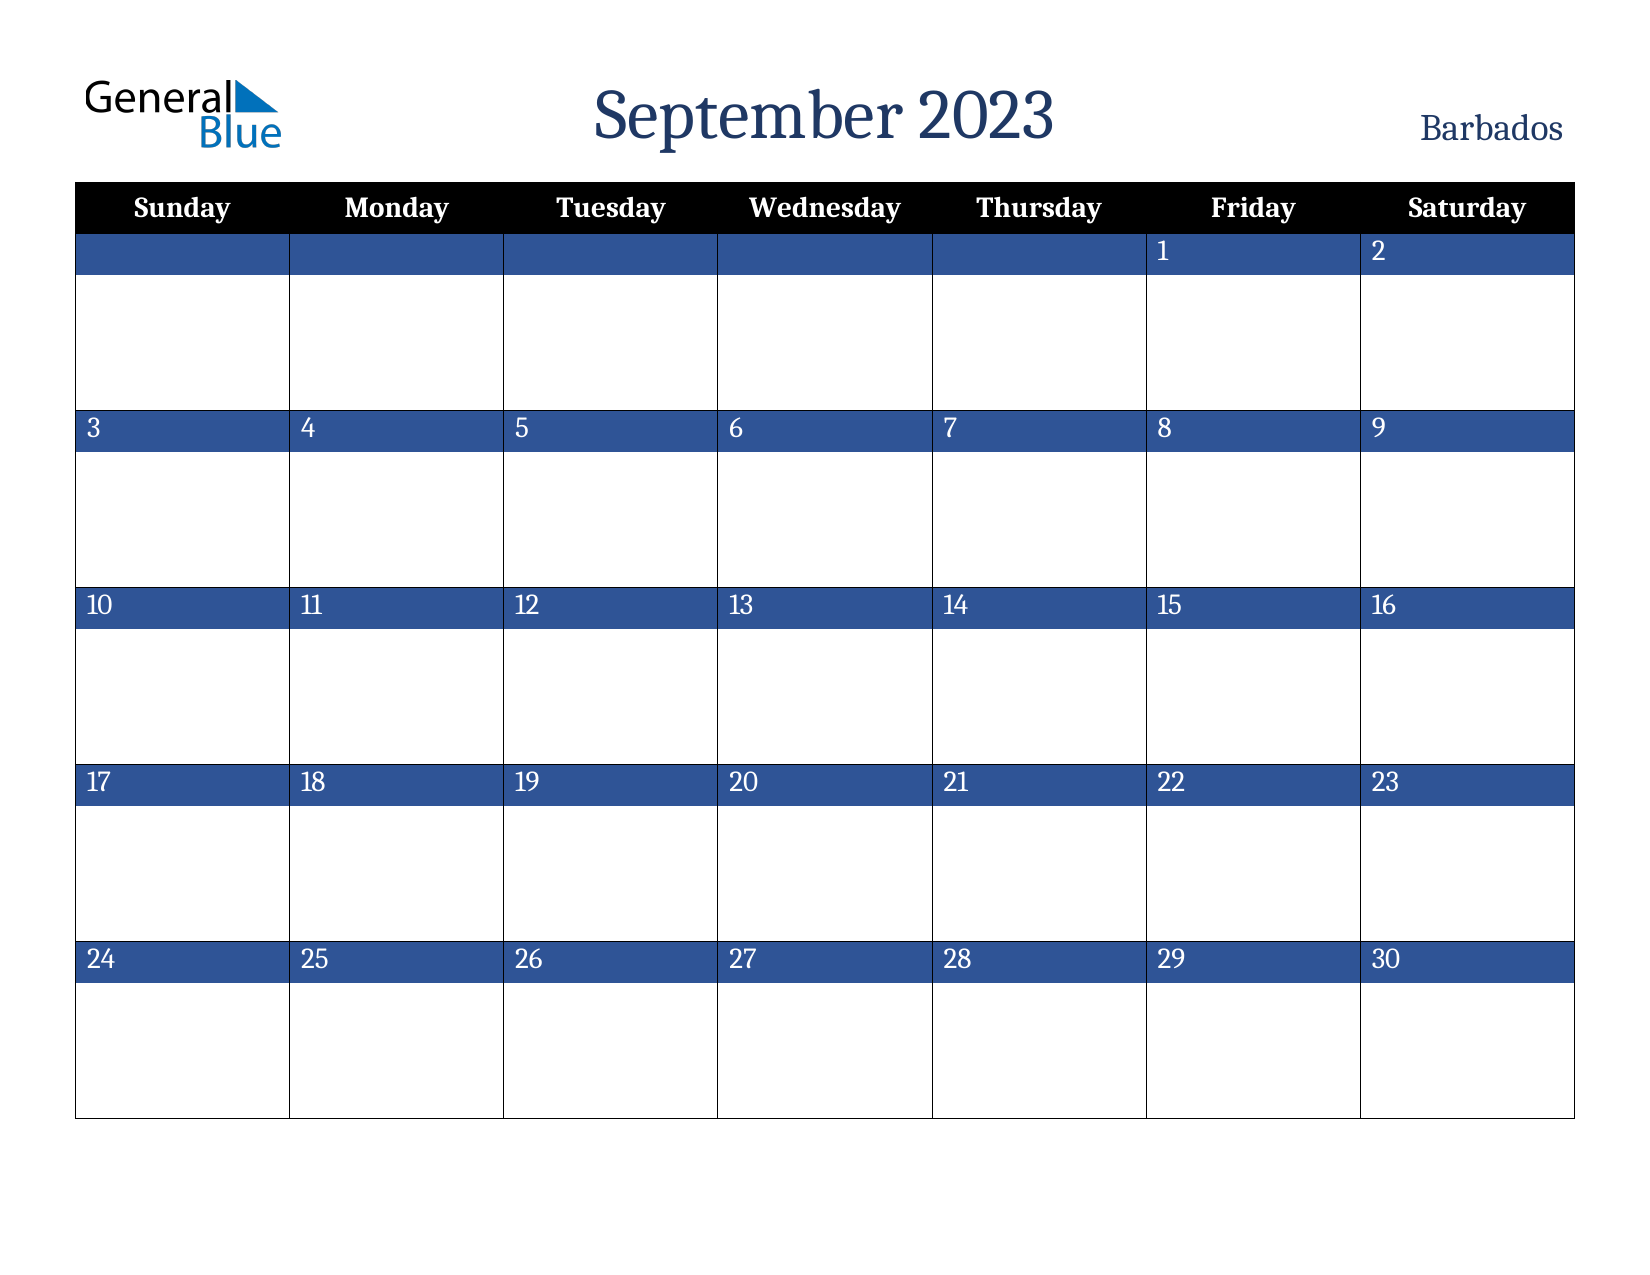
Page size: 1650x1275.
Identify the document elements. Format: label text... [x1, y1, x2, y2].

table_cell [504, 983, 717, 1118]
table_cell 11 [290, 588, 503, 629]
table_cell 17 [76, 765, 289, 806]
table_cell 24 [76, 942, 289, 983]
table_cell 25 [290, 942, 503, 983]
table_cell Friday [1147, 183, 1360, 233]
table_cell [933, 983, 1146, 1118]
table_cell [933, 234, 1146, 275]
table_cell [76, 806, 289, 941]
table_cell 27 [718, 942, 932, 983]
table_cell [1147, 275, 1360, 410]
table_cell [504, 275, 717, 410]
table_cell 1 [1147, 234, 1360, 275]
table_cell 21 [933, 765, 1146, 806]
table_cell 28 [933, 942, 1146, 983]
table_cell [1147, 452, 1360, 587]
picture [86, 80, 281, 148]
table_cell [1361, 452, 1574, 587]
table_cell Sunday [76, 183, 289, 233]
table_cell 14 [933, 588, 1146, 629]
table_cell 10 [76, 588, 289, 629]
table_cell [718, 275, 932, 410]
table_cell [933, 629, 1146, 764]
table_header Barbados [1146, 75, 1574, 182]
table_cell 15 [1147, 588, 1360, 629]
table_cell 2 [1361, 234, 1574, 275]
table_cell Tuesday [504, 183, 717, 233]
table_cell [290, 234, 503, 275]
table_cell [1147, 806, 1360, 941]
table_cell [1147, 629, 1360, 764]
table_cell Saturday [1361, 183, 1574, 233]
table_cell [504, 806, 717, 941]
table_cell [1361, 275, 1574, 410]
table_cell [290, 629, 503, 764]
table_cell [504, 234, 717, 275]
table_cell [290, 452, 503, 587]
table_cell 23 [1361, 765, 1574, 806]
table_cell Thursday [933, 183, 1146, 233]
table_cell [504, 629, 717, 764]
table_cell 3 [76, 411, 289, 452]
table_cell [718, 983, 932, 1118]
table_cell [933, 806, 1146, 941]
table_cell 20 [718, 765, 932, 806]
table_cell [76, 452, 289, 587]
table_cell [718, 629, 932, 764]
table_cell 19 [504, 765, 717, 806]
table_cell [1361, 629, 1574, 764]
table_cell 5 [504, 411, 717, 452]
table_cell [1361, 806, 1574, 941]
table_cell 4 [290, 411, 503, 452]
table_cell [933, 275, 1146, 410]
table_cell [1147, 983, 1360, 1118]
table_cell [290, 806, 503, 941]
table_cell [290, 983, 503, 1118]
table_cell [933, 452, 1146, 587]
table_cell 29 [1147, 942, 1360, 983]
table_cell 7 [933, 411, 1146, 452]
table_header [76, 75, 503, 182]
table_cell [76, 983, 289, 1118]
table_cell 26 [504, 942, 717, 983]
table_cell [718, 452, 932, 587]
table_cell Wednesday [718, 183, 932, 233]
table_cell 9 [1361, 411, 1574, 452]
table_cell 12 [504, 588, 717, 629]
table_cell Monday [290, 183, 503, 233]
table_cell [76, 275, 289, 410]
table_cell [718, 234, 932, 275]
table_cell 13 [718, 588, 932, 629]
table_header September 2023 [504, 75, 1146, 182]
table_cell 22 [1147, 765, 1360, 806]
table_cell [76, 629, 289, 764]
table_cell [1361, 983, 1574, 1118]
table_cell 16 [1361, 588, 1574, 629]
table_cell 30 [1361, 942, 1574, 983]
table_cell 8 [1147, 411, 1360, 452]
table_cell [718, 806, 932, 941]
table_cell [76, 234, 289, 275]
table_cell [504, 452, 717, 587]
table_cell 18 [290, 765, 503, 806]
table_cell [290, 275, 503, 410]
table_cell 6 [718, 411, 932, 452]
